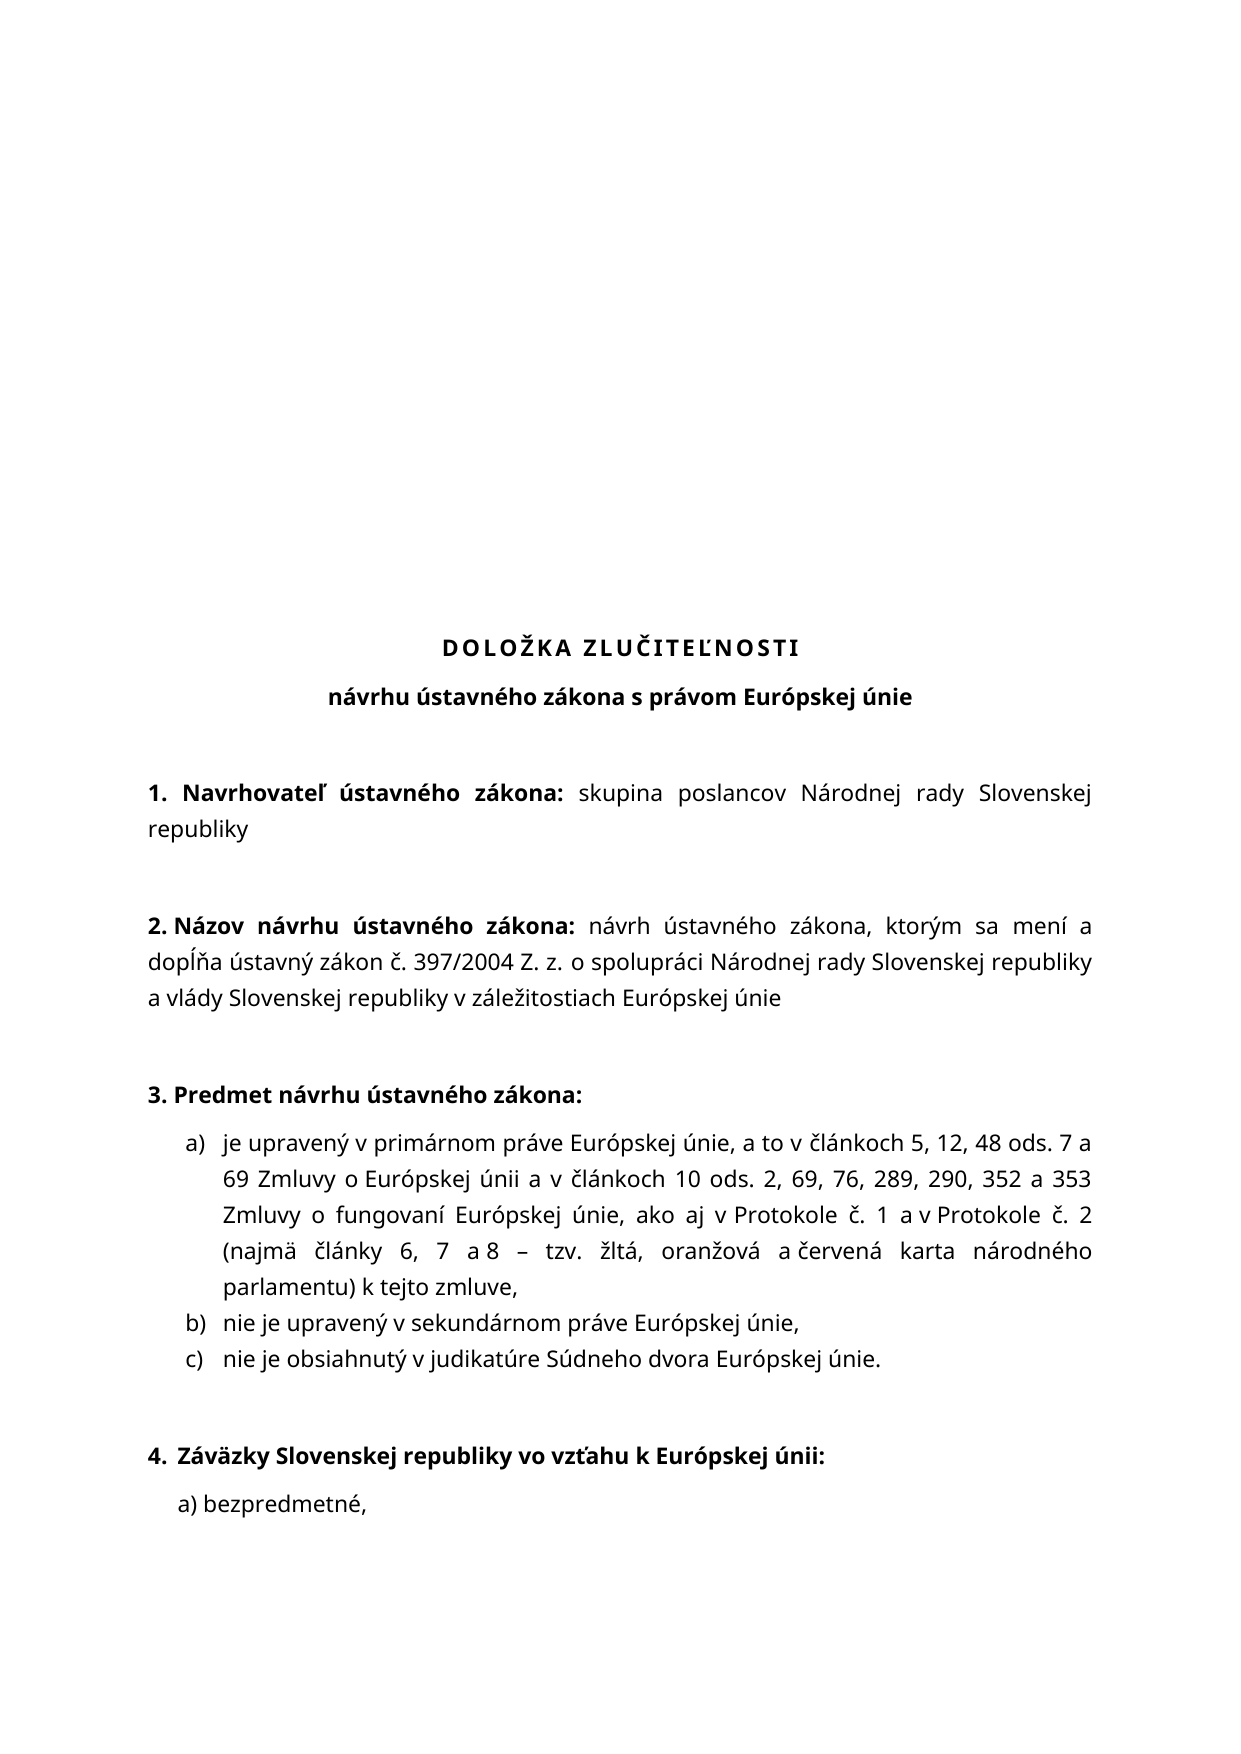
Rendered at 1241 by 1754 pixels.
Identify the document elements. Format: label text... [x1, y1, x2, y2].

list nie je upravený v sekundárnom práve Európskej únie, [185, 1307, 1093, 1338]
list nie je obsiahnutý v judikatúre Súdneho dvora Európskej únie. [185, 1343, 1093, 1374]
list Záväzky Slovenskej republiky vo vzťahu k Európskej únii: [148, 1440, 1093, 1471]
text 2. Názov návrhu ústavného zákona: návrh ústavného zákona, ktorým sa mení a dopĺňa ústavný zákon č. 397/2004 Z. z. o spolupráci Národnej rady Slovenskej republiky a vlády Slovenskej republiky v záležitostiach Európskej únie [148, 910, 1093, 1013]
list je upravený v primárnom práve Európskej únie, a to v článkoch 5, 12, 48 ods. 7 a 69 Zmluvy o Európskej únii a v článkoch 10 ods. 2, 69, 76, 289, 290, 352 a 353 Zmluvy o fungovaní Európskej únie, ako aj v Protokole č. 1 a v Protokole č. 2 (najmä články 6, 7 a 8 – tzv. žltá, oranžová a červená karta národného parlamentu) k tejto zmluve, [185, 1127, 1093, 1302]
text DOLOŽKA ZLUČITEĽNOSTI [148, 632, 1093, 663]
text 1. Navrhovateľ ústavného zákona: skupina poslancov Národnej rady Slovenskej republiky [148, 777, 1093, 844]
text 3. Predmet návrhu ústavného zákona: [148, 1079, 1093, 1110]
text návrhu ústavného zákona s právom Európskej únie [148, 680, 1093, 712]
text a) bezpredmetné, [177, 1488, 1093, 1519]
